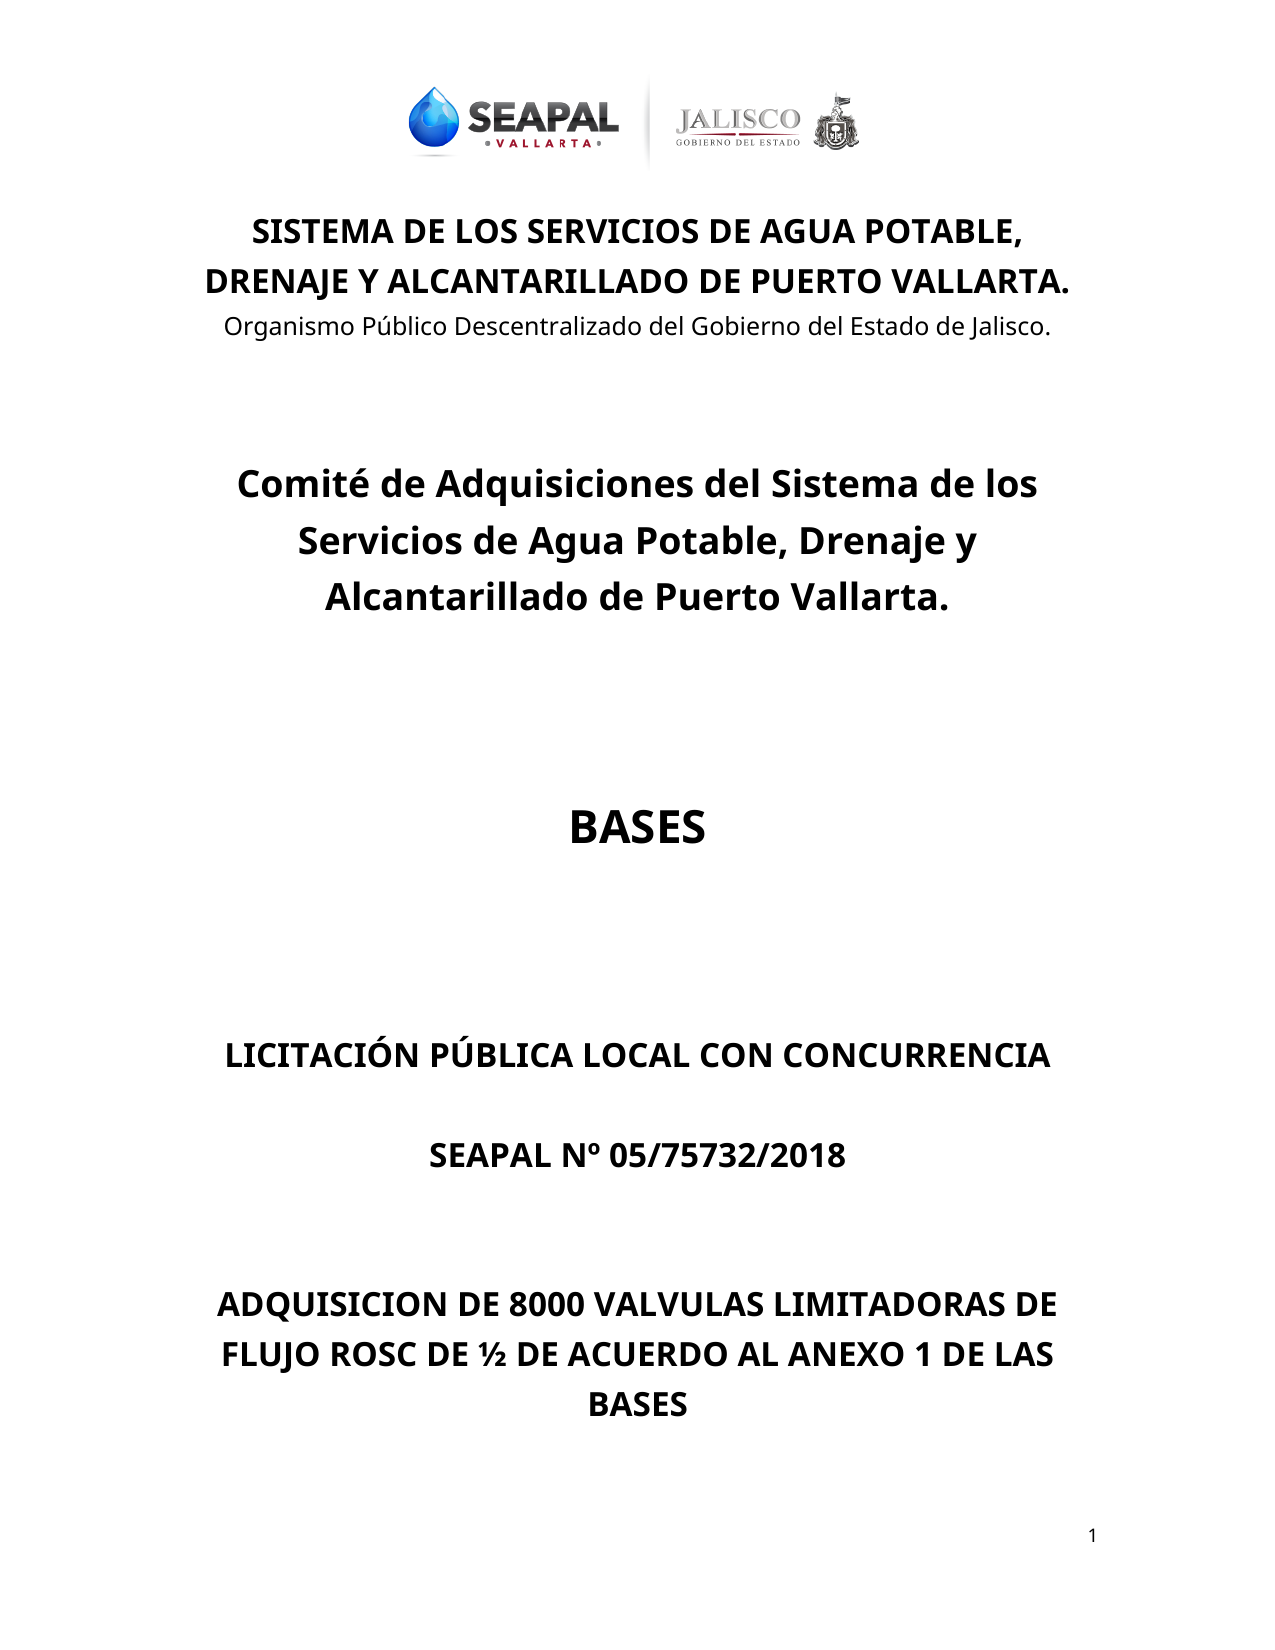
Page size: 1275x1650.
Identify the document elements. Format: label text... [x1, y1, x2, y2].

picture [406, 73, 869, 171]
text SEAPAL Nº 05/75732/2018 [177, 1131, 1098, 1177]
text SISTEMA DE LOS SERVICIOS DE AGUA POTABLE, DRENAJE Y ALCANTARILLADO DE PUERTO VALLARTA. [177, 208, 1098, 304]
text Organismo Público Descentralizado del Gobierno del Estado de Jalisco. [177, 308, 1098, 342]
text LICITACIÓN PÚBLICA LOCAL CON CONCURRENCIA [177, 1032, 1098, 1077]
text BASES [177, 795, 1098, 857]
text ADQUISICION DE 8000 VALVULAS LIMITADORAS DE FLUJO ROSC DE ½ DE ACUERDO AL ANEXO 1 DE LAS BASES [177, 1281, 1098, 1426]
text Comité de Adquisiciones del Sistema de los Servicios de Agua Potable, Drenaje y Alcantarillado de Puerto Vallarta. [177, 458, 1098, 621]
